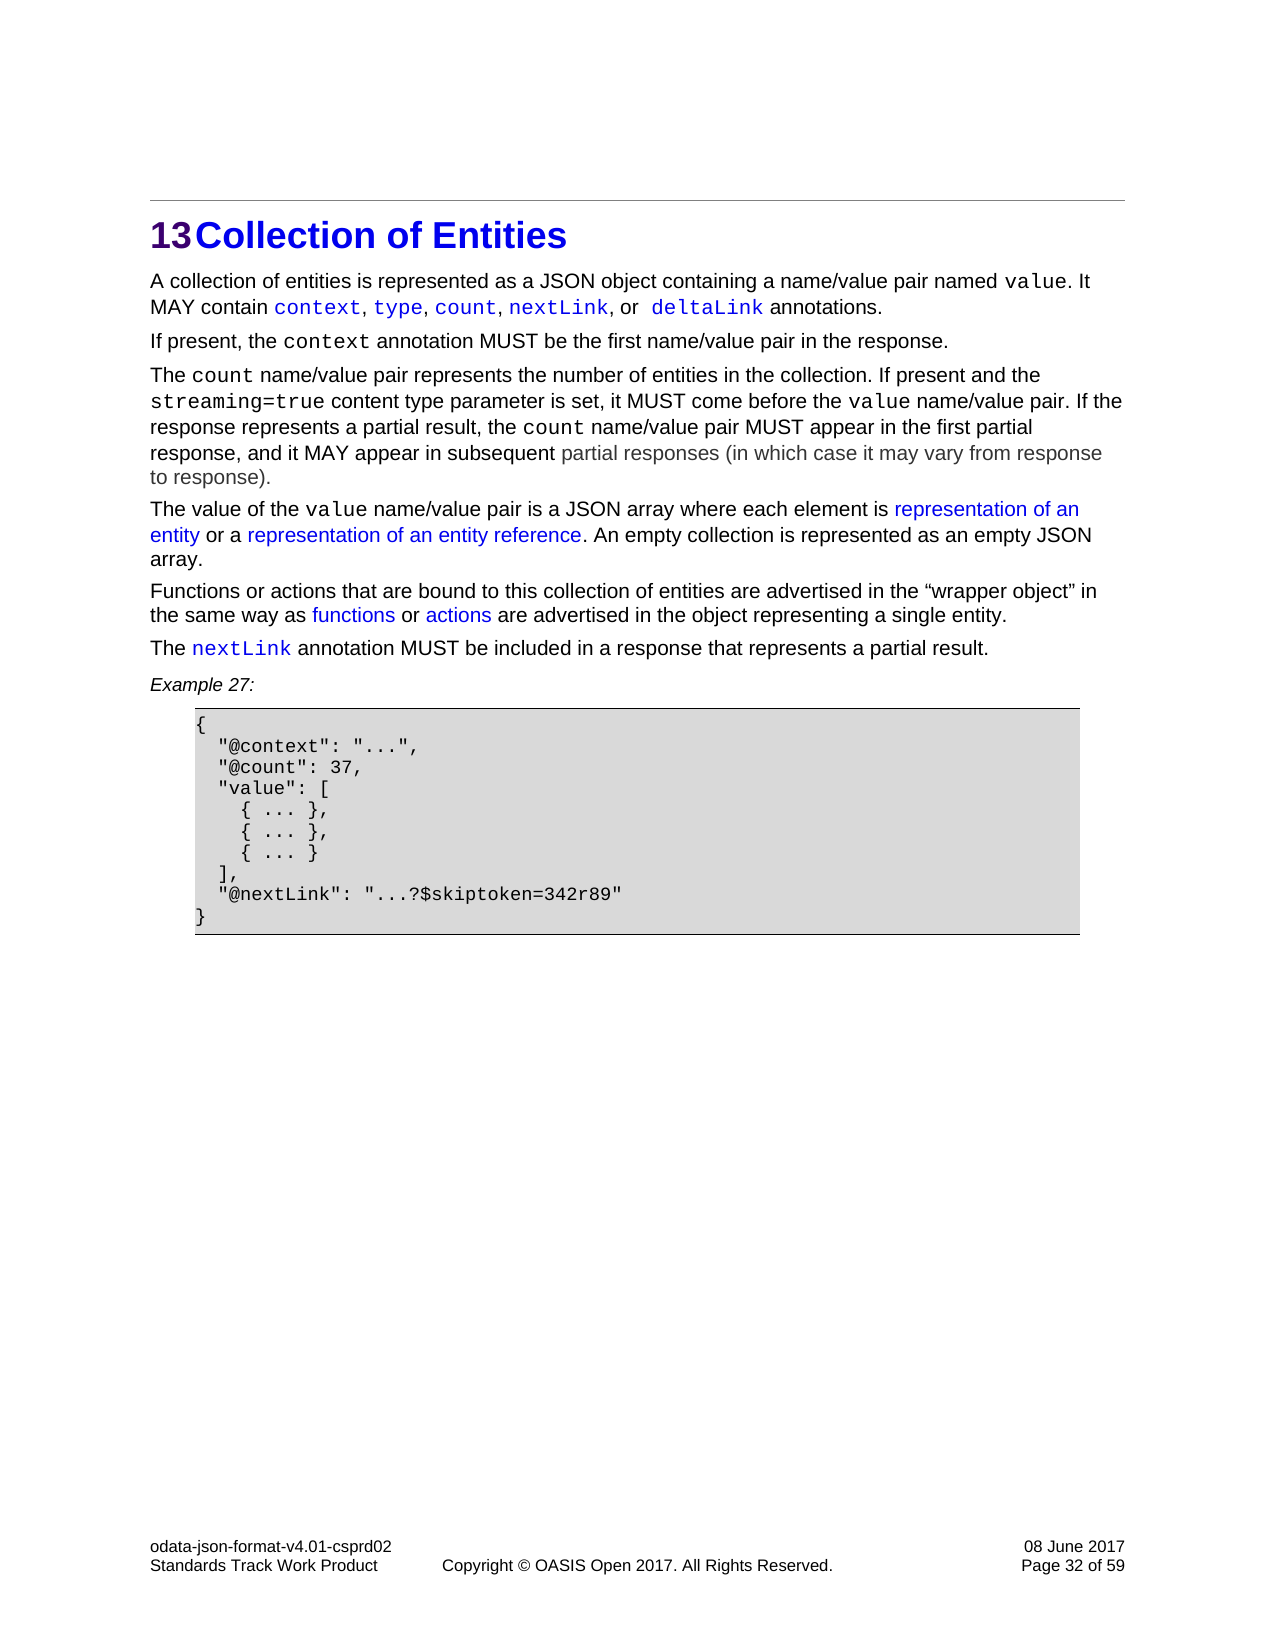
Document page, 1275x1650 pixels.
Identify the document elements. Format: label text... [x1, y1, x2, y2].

text { ... }, [195, 793, 1080, 814]
text A collection of entities is represented as a JSON object containing a name/value pair named value. It MAY contain context, type, count, nextLink, or deltaLink annotations. [150, 269, 1125, 321]
text { [195, 709, 1080, 729]
text { ... }, [195, 814, 1080, 835]
text The count name/value pair represents the number of entities in the collection. If present and the streaming=true content type parameter is set, it MUST come before the value name/value pair. If the response represents a partial result, the count name/value pair MUST appear in the first partial response, and it MAY appear in subsequent partial responses (in which case it may vary from response to response). [150, 363, 1125, 489]
text "@count": 37, [195, 750, 1080, 772]
text ], [195, 857, 1080, 878]
text The value of the value name/value pair is a JSON array where each element is representation of an entity or a representation of an entity reference. An empty collection is represented as an empty JSON array. [150, 497, 1125, 571]
text "@nextLink": "...?$skiptoken=342r89" [195, 878, 1080, 899]
text { ... } [195, 835, 1080, 857]
text } [195, 899, 1080, 934]
text "@context": "...", [195, 729, 1080, 750]
text Functions or actions that are bound to this collection of entities are advertised in the “wrapper object” in the same way as functions or actions are advertised in the object representing a single entity. [150, 579, 1125, 627]
text "value": [ [195, 772, 1080, 793]
subtitle Collection of Entities [150, 201, 1125, 257]
text The nextLink annotation MUST be included in a response that represents a partial result. [150, 635, 1125, 661]
text If present, the context annotation MUST be the first name/value pair in the response. [150, 329, 1125, 355]
